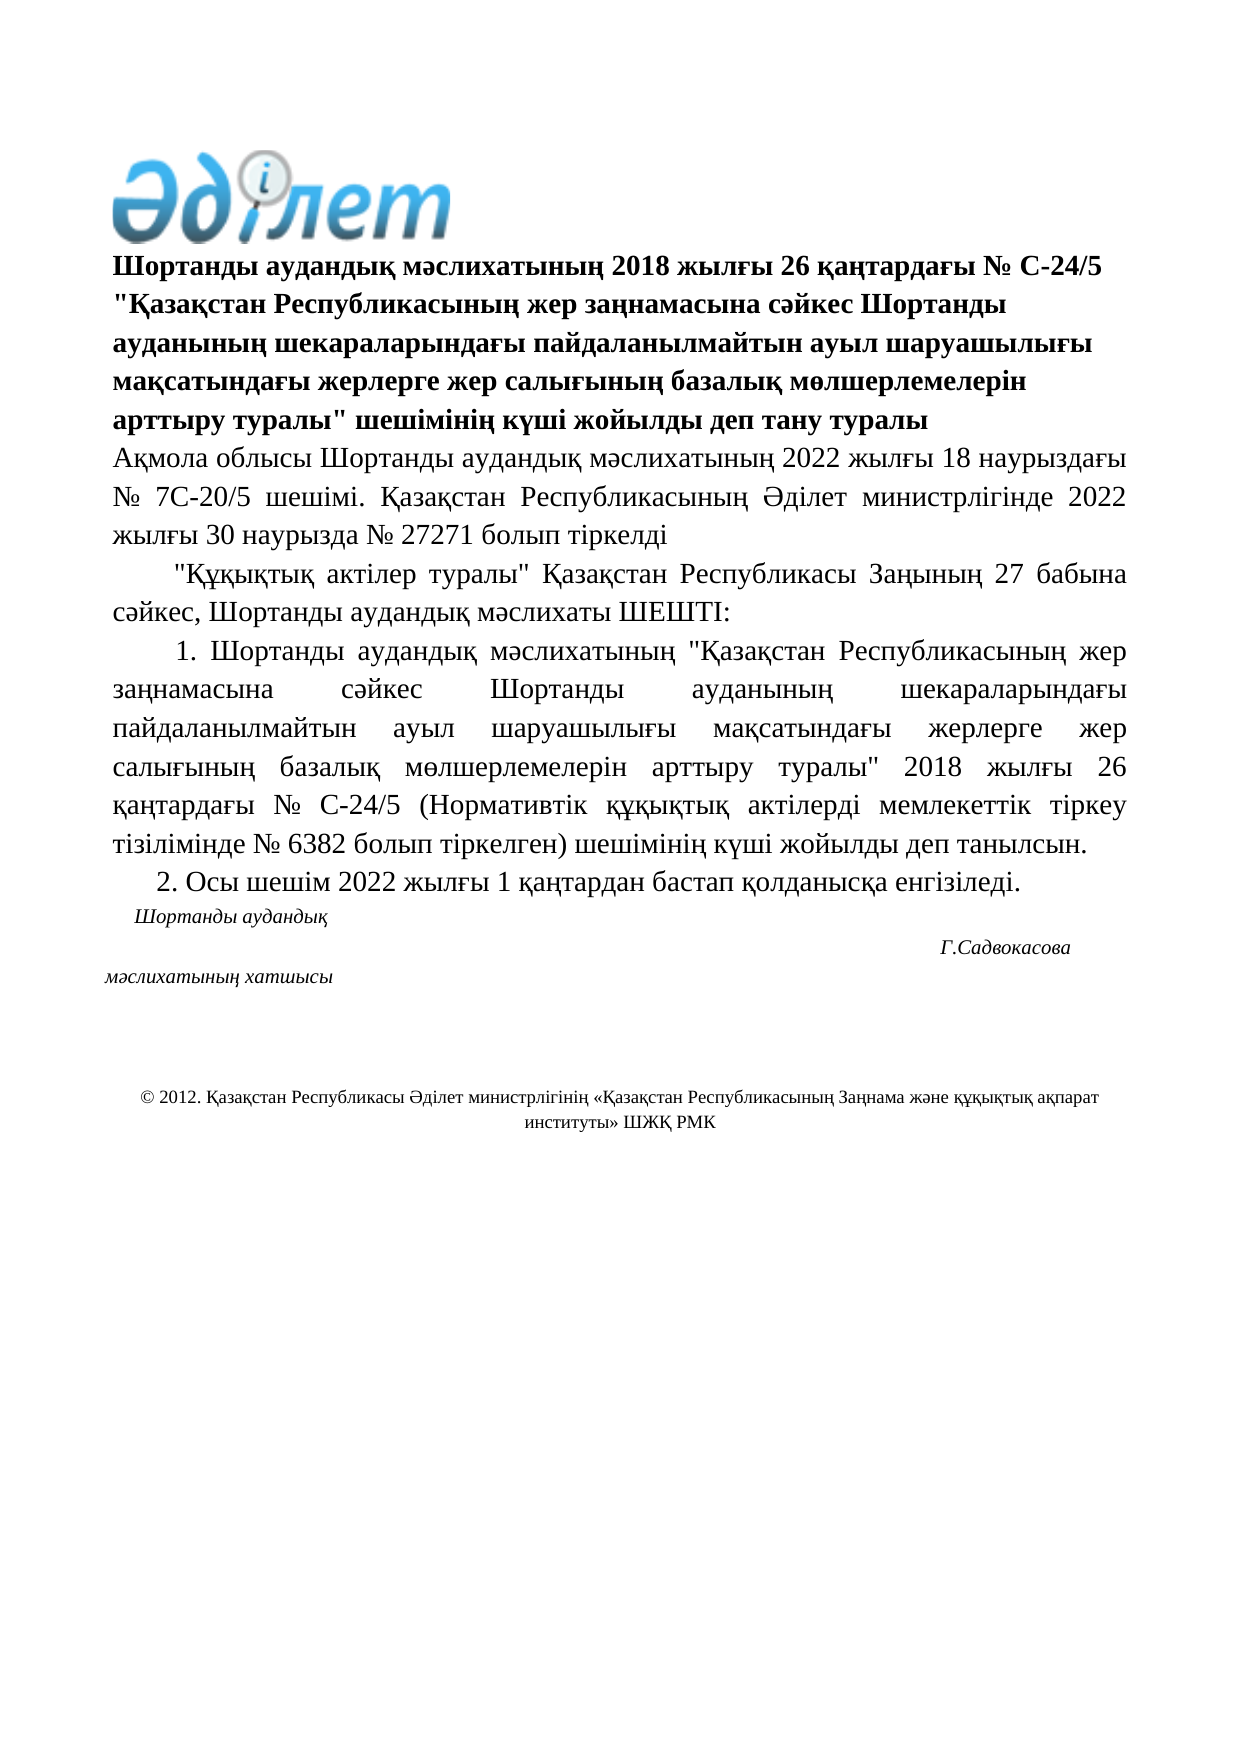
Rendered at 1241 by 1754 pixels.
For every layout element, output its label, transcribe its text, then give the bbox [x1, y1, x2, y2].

text 2. Осы шешім 2022 жылғы 1 қаңтардан бастап қолданысқа енгізіледі. [112, 864, 1128, 898]
text © 2012. Қазақстан Республикасы Әділет министрлігінің «Қазақстан Республикасының Заңнама және құқықтық ақпарат институты» ШЖҚ РМК [112, 1086, 1128, 1133]
table_header Г.Садвокасова [939, 903, 1240, 996]
text "Құқықтық актілер туралы" Қазақстан Республикасы Заңының 27 бабына сәйкес, Шортанды аудандық мәслихаты ШЕШТІ: [112, 556, 1128, 628]
text Шортанды аудандық мәслихатының 2018 жылғы 26 қаңтардағы № С-24/5 "Қазақстан Республикасының жер заңнамасына сәйкес Шортанды ауданының шекараларындағы пайдаланылмайтын ауыл шаруашылығы мақсатындағы жерлерге жер салығының базалық мөлшерлемелерін арттыру туралы" шешімінің күші жойылды деп тану туралы [112, 248, 1128, 435]
picture [112, 150, 451, 244]
text Ақмола облысы Шортанды аудандық мәслихатының 2022 жылғы 18 наурыздағы № 7С-20/5 шешімі. Қазақстан Республикасының Әділет министрлігінде 2022 жылғы 30 наурызда № 27271 болып тіркелді [112, 440, 1128, 551]
text 1. Шортанды аудандық мәслихатының "Қазақстан Республикасының жер заңнамасына сәйкес Шортанды ауданының шекараларындағы пайдаланылмайтын ауыл шаруашылығы мақсатындағы жерлерге жер салығының базалық мөлшерлемелерін арттыру туралы" 2018 жылғы 26 қаңтардағы № С-24/5 (Нормативтік құқықтық актілерді мемлекеттік тіркеу тізілімінде № 6382 болып тіркелген) шешімінің күші жойылды деп танылсын. [112, 633, 1128, 859]
table_header Шортанды аудандық мәслихатының хатшысы [101, 903, 939, 996]
